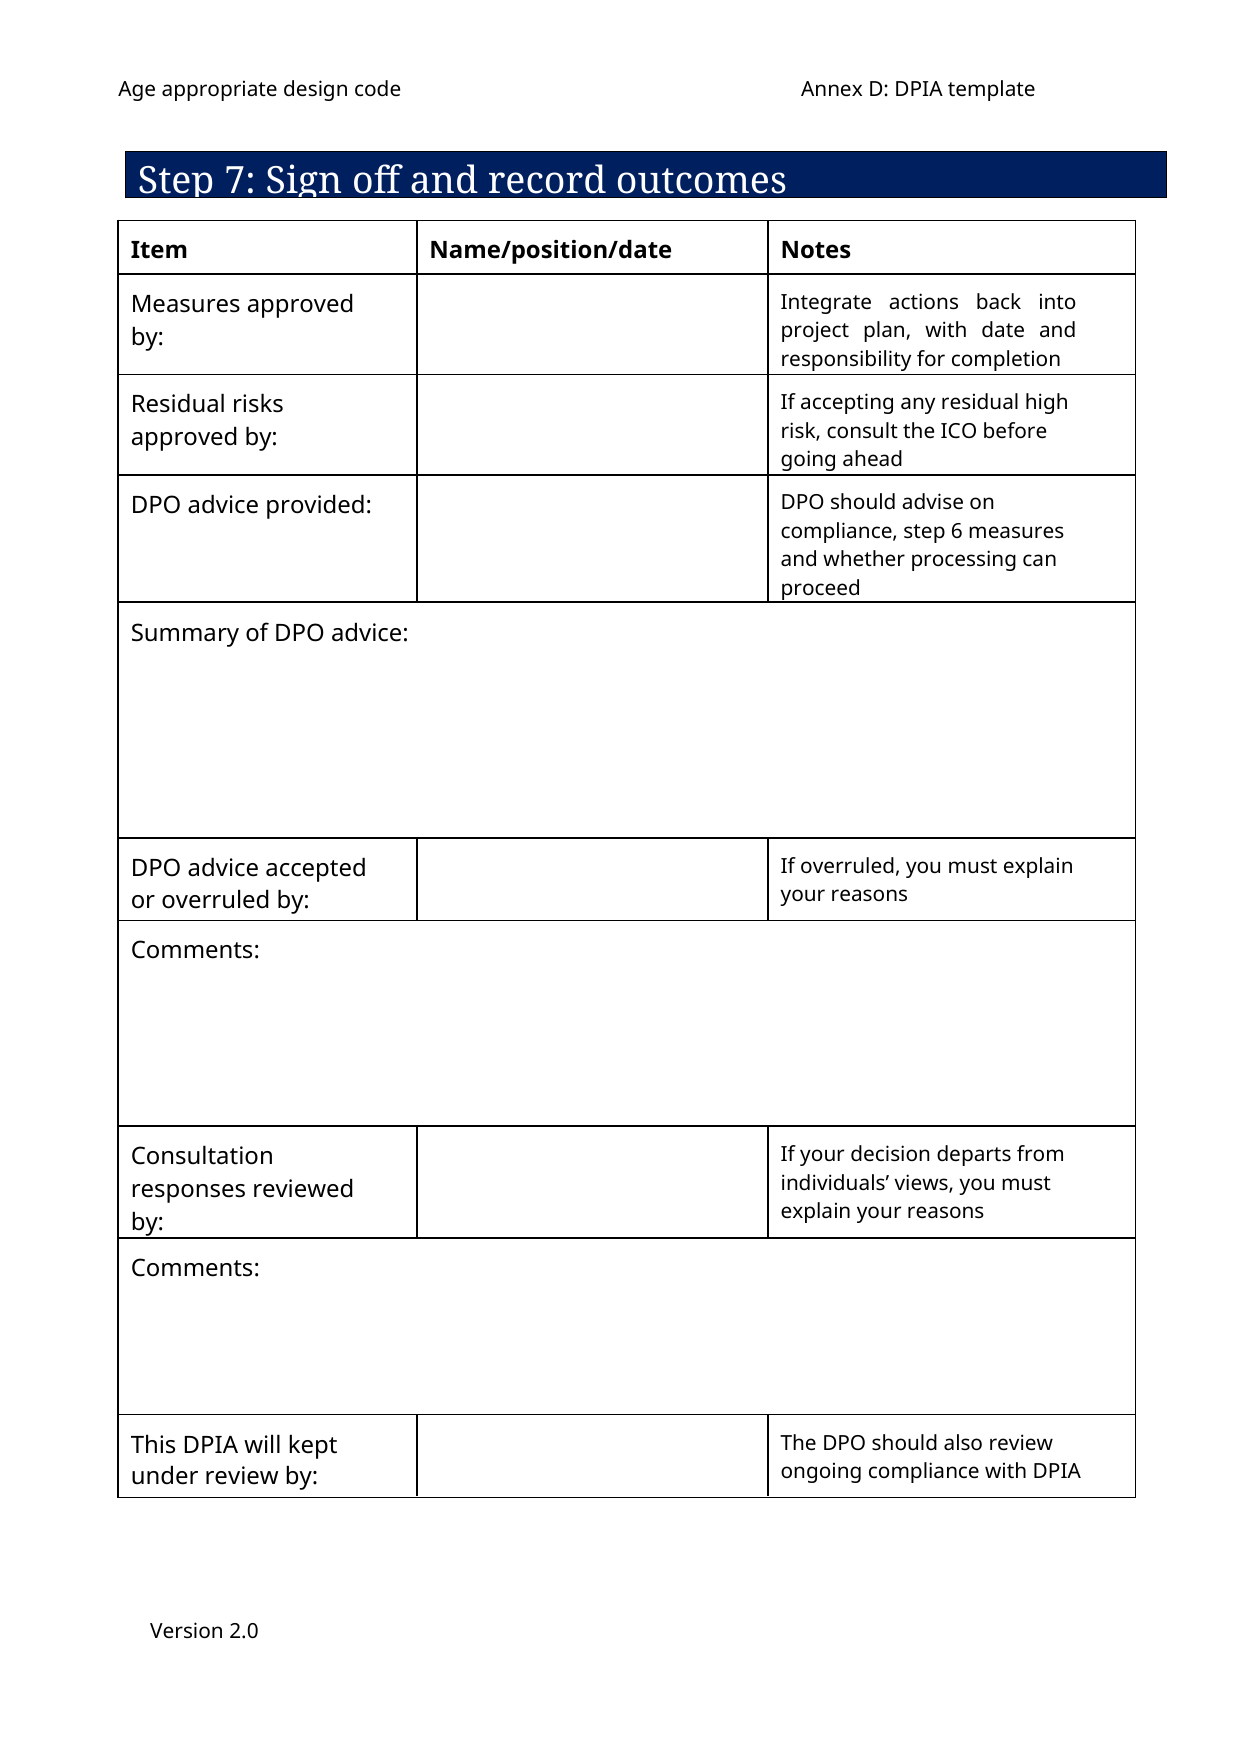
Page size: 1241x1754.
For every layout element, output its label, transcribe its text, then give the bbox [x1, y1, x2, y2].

table_cell Consultation responses reviewed by: [119, 1127, 416, 1237]
table_cell If overruled, you must explain your reasons [769, 839, 1135, 920]
table_cell DPO advice provided: [119, 476, 416, 601]
table_cell DPO advice accepted or overruled by: [119, 839, 416, 920]
table_cell Summary of DPO advice: [119, 603, 1135, 837]
table_cell Comments: [119, 921, 1135, 1125]
table_cell [418, 375, 767, 474]
table_cell [418, 1127, 767, 1237]
table_header Item [119, 221, 416, 273]
table_cell The DPO should also review ongoing compliance with DPIA [769, 1415, 1135, 1496]
table_cell If accepting any residual high risk, consult the ICO before going ahead [769, 375, 1135, 474]
table_cell DPO should advise on compliance, step 6 measures and whether processing can proceed [769, 476, 1135, 601]
table_cell [418, 275, 767, 373]
table_cell If your decision departs from individuals’ views, you must explain your reasons [769, 1127, 1135, 1237]
table_cell [418, 476, 767, 601]
table_cell This DPIA will kept under review by: [119, 1415, 416, 1496]
table_cell Residual risks approved by: [119, 375, 416, 474]
table_header Notes [769, 221, 1135, 273]
table_cell Integrate actions back into project plan, with date and responsibility for completion [769, 275, 1135, 373]
table_cell [418, 1415, 767, 1496]
table_cell Comments: [119, 1239, 1135, 1414]
table_header Name/position/date [418, 221, 767, 273]
table_cell Measures approved by: [119, 275, 416, 373]
table_cell [418, 839, 767, 920]
